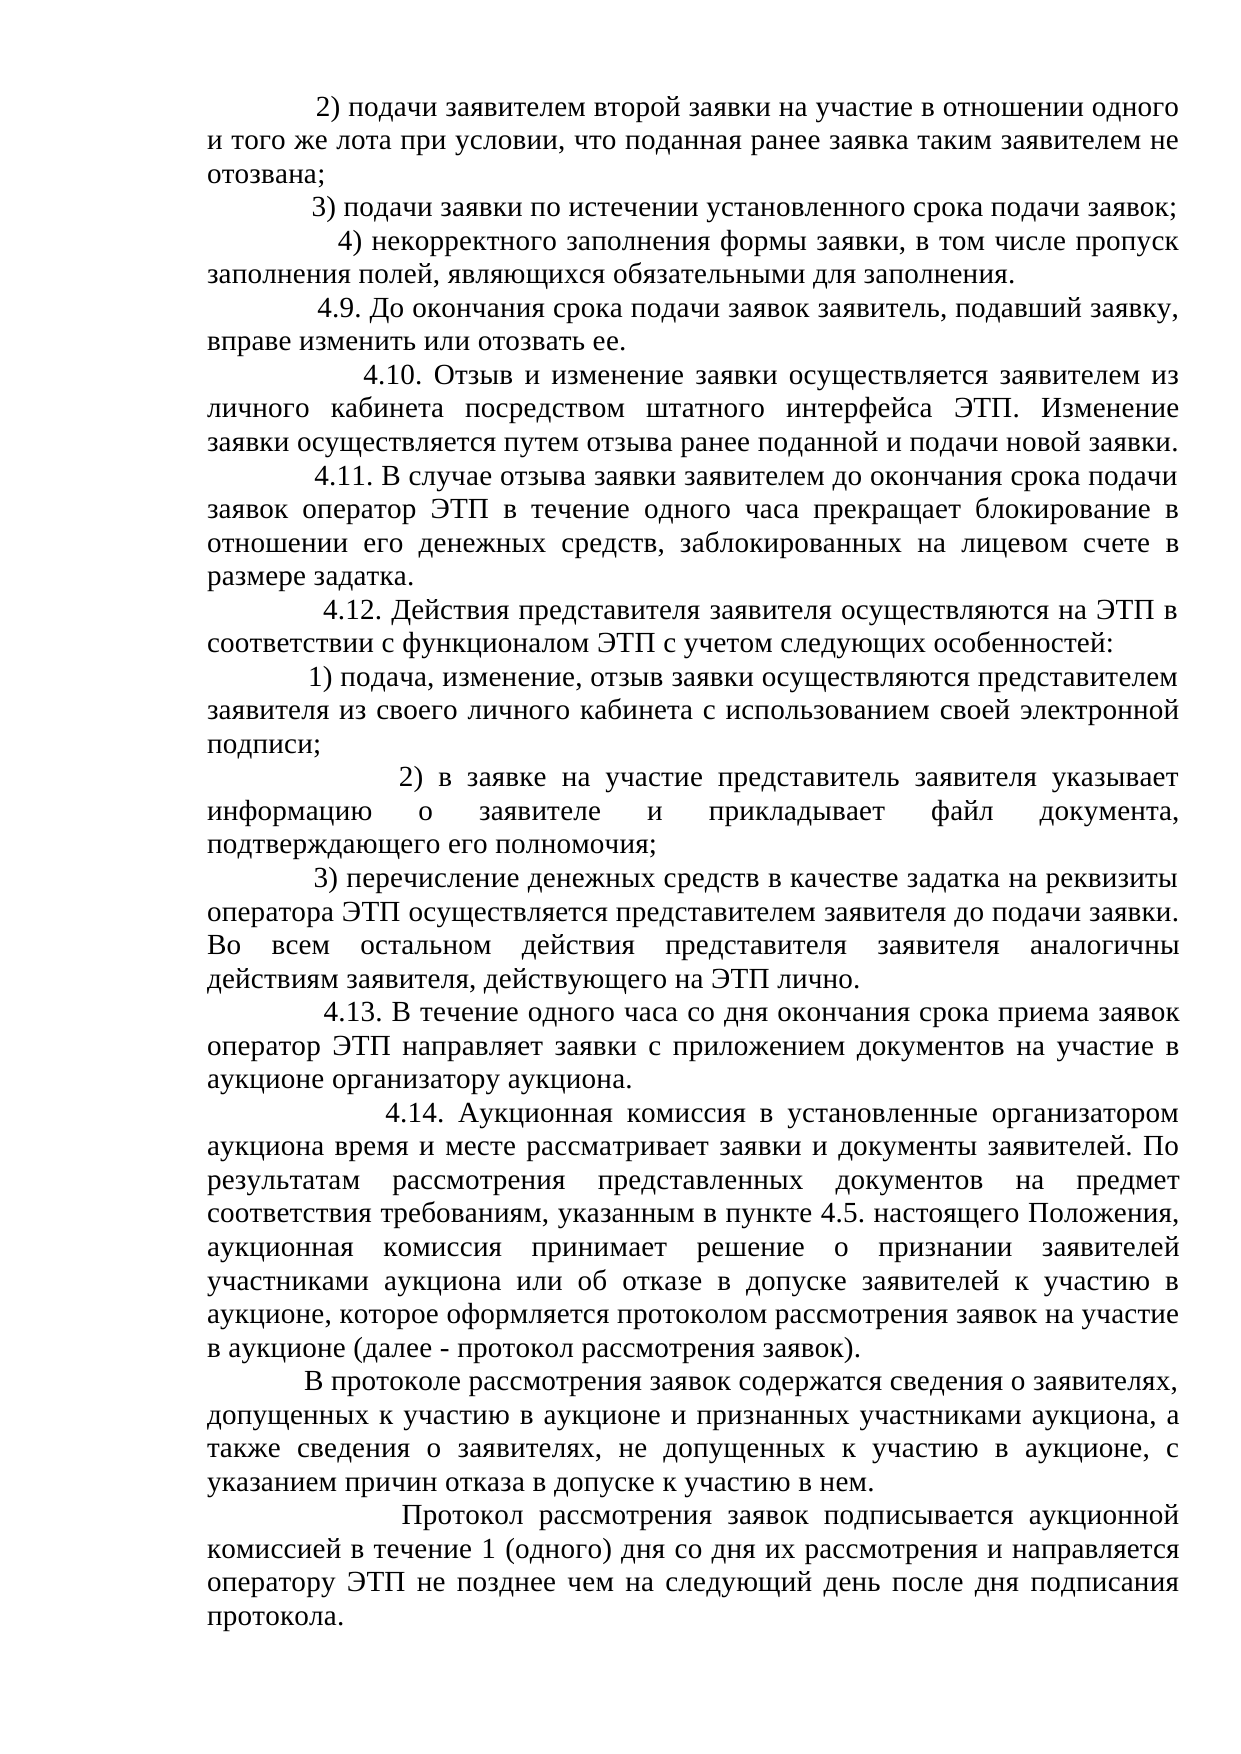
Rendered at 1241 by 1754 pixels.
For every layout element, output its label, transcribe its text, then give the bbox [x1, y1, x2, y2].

text 4) некорректного заполнения формы заявки, в том числе пропуск заполнения полей, являющихся обязательными для заполнения. [207, 223, 1181, 290]
text 4.13. В течение одного часа со дня окончания срока приема заявок оператор ЭТП направляет заявки с приложением документов на участие в аукционе организатору аукциона. [207, 994, 1181, 1095]
text 3) подачи заявки по истечении установленного срока подачи заявок; [207, 189, 1181, 223]
text 2) в заявке на участие представитель заявителя указывает информацию о заявителе и прикладывает файл документа, подтверждающего его полномочия; [207, 759, 1181, 860]
text 4.11. В случае отзыва заявки заявителем до окончания срока подачи заявок оператор ЭТП в течение одного часа прекращает блокирование в отношении его денежных средств, заблокированных на лицевом счете в размере задатка. [207, 458, 1181, 592]
text 3) перечисление денежных средств в качестве задатка на реквизиты оператора ЭТП осуществляется представителем заявителя до подачи заявки. Во всем остальном действия представителя заявителя аналогичны действиям заявителя, действующего на ЭТП лично. [207, 860, 1181, 994]
text 4.9. До окончания срока подачи заявок заявитель, подавший заявку, вправе изменить или отозвать ее. [207, 290, 1181, 357]
text 4.14. Аукционная комиссия в установленные организатором аукциона время и месте рассматривает заявки и документы заявителей. По результатам рассмотрения представленных документов на предмет соответствия требованиям, указанным в пункте 4.5. настоящего Положения, аукционная комиссия принимает решение о признании заявителей участниками аукциона или об отказе в допуске заявителей к участию в аукционе, которое оформляется протоколом рассмотрения заявок на участие в аукционе (далее - протокол рассмотрения заявок). [207, 1095, 1181, 1363]
text Протокол рассмотрения заявок подписывается аукционной комиссией в течение 1 (одного) дня со дня их рассмотрения и направляется оператору ЭТП не позднее чем на следующий день после дня подписания протокола. [207, 1497, 1181, 1632]
text 4.12. Действия представителя заявителя осуществляются на ЭТП в соответствии с функционалом ЭТП с учетом следующих особенностей: [207, 592, 1181, 659]
text В протоколе рассмотрения заявок содержатся сведения о заявителях, допущенных к участию в аукционе и признанных участниками аукциона, а также сведения о заявителях, не допущенных к участию в аукционе, с указанием причин отказа в допуске к участию в нем. [207, 1363, 1181, 1497]
text 4.10. Отзыв и изменение заявки осуществляется заявителем из личного кабинета посредством штатного интерфейса ЭТП. Изменение заявки осуществляется путем отзыва ранее поданной и подачи новой заявки. [207, 357, 1181, 458]
text 2) подачи заявителем второй заявки на участие в отношении одного и того же лота при условии, что поданная ранее заявка таким заявителем не отозвана; [207, 89, 1181, 189]
text 1) подача, изменение, отзыв заявки осуществляются представителем заявителя из своего личного кабинета с использованием своей электронной подписи; [207, 659, 1181, 759]
